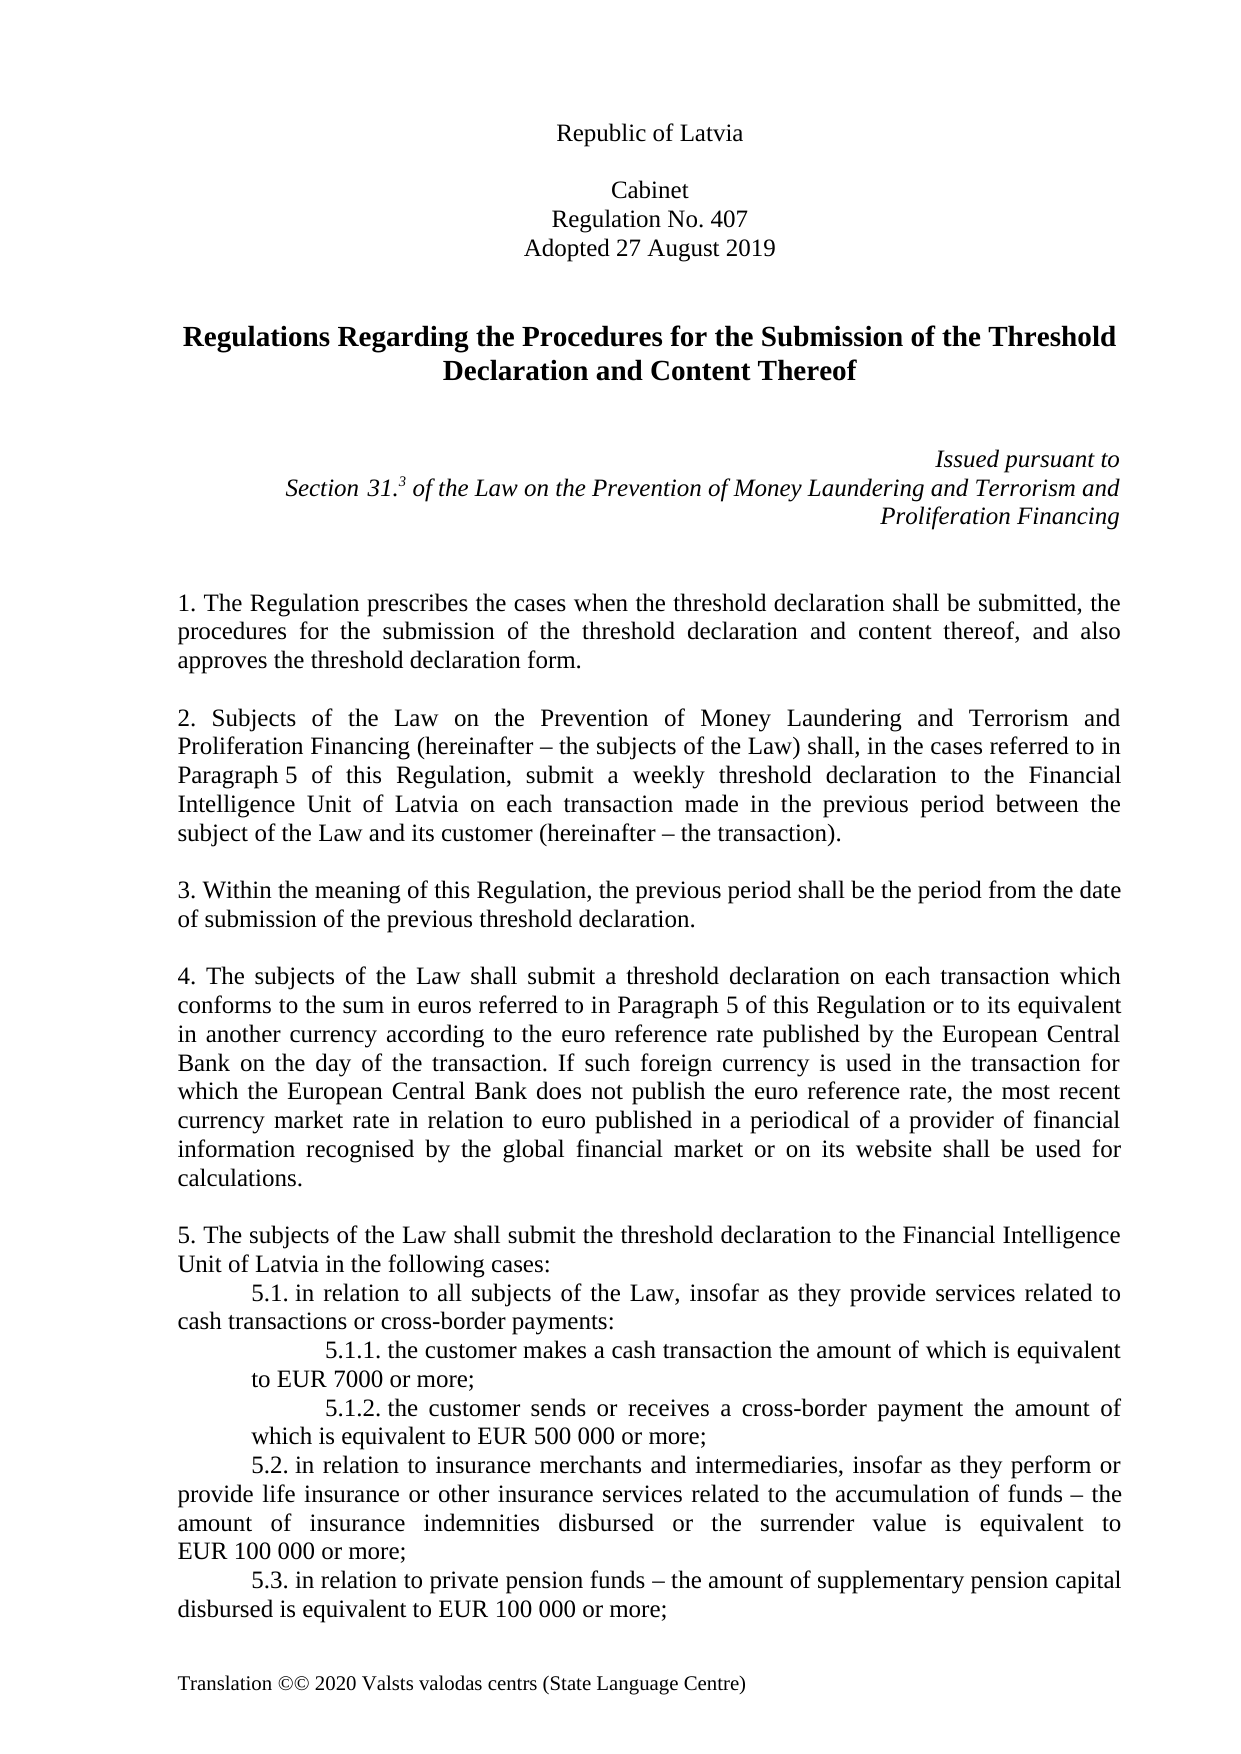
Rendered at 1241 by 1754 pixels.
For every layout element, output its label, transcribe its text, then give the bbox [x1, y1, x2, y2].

text Republic of Latvia [177, 118, 1122, 147]
text 5.2. in relation to insurance merchants and intermediaries, insofar as they perform or provide life insurance or other insurance services related to the accumulation of funds – the amount of insurance indemnities disbursed or the surrender value is equivalent to EUR 100 000 or more; [177, 1450, 1122, 1565]
text 3. Within the meaning of this Regulation, the previous period shall be the period from the date of submission of the previous threshold declaration. [177, 875, 1122, 933]
text 5.1. in relation to all subjects of the Law, insofar as they provide services related to cash transactions or cross-border payments: [177, 1278, 1122, 1335]
text Regulations Regarding the Procedures for the Submission of the Threshold Declaration and Content Thereof [177, 319, 1122, 386]
text 2. Subjects of the Law on the Prevention of Money Laundering and Terrorism and Proliferation Financing (hereinafter – the subjects of the Law) shall, in the cases referred to in Paragraph 5 of this Regulation, submit a weekly threshold declaration to the Financial Intelligence Unit of Latvia on each transaction made in the previous period between the subject of the Law and its customer (hereinafter – the transaction). [177, 703, 1122, 846]
text Regulation No. 407 [177, 204, 1122, 233]
text 5. The subjects of the Law shall submit the threshold declaration to the Financial Intelligence Unit of Latvia in the following cases: [177, 1220, 1122, 1278]
text 1. The Regulation prescribes the cases when the threshold declaration shall be submitted, the procedures for the submission of the threshold declaration and content thereof, and also approves the threshold declaration form. [177, 588, 1122, 674]
text Section 31.3 of the Law on the Prevention of Money Laundering and Terrorism and Proliferation Financing [177, 473, 1122, 530]
text Cabinet [177, 176, 1122, 204]
text 5.1.2. the customer sends or receives a cross-border payment the amount of which is equivalent to EUR 500 000 or more; [251, 1393, 1122, 1450]
text Issued pursuant to [177, 444, 1122, 473]
text 5.1.1. the customer makes a cash transaction the amount of which is equivalent to EUR 7000 or more; [251, 1335, 1122, 1393]
text 4. The subjects of the Law shall submit a threshold declaration on each transaction which conforms to the sum in euros referred to in Paragraph 5 of this Regulation or to its equivalent in another currency according to the euro reference rate published by the European Central Bank on the day of the transaction. If such foreign currency is used in the transaction for which the European Central Bank does not publish the euro reference rate, the most recent currency market rate in relation to euro published in a periodical of a provider of financial information recognised by the global financial market or on its website shall be used for calculations. [177, 961, 1122, 1191]
text 5.3. in relation to private pension funds – the amount of supplementary pension capital disbursed is equivalent to EUR 100 000 or more; [177, 1565, 1122, 1623]
text Adopted 27 August 2019 [177, 233, 1122, 262]
